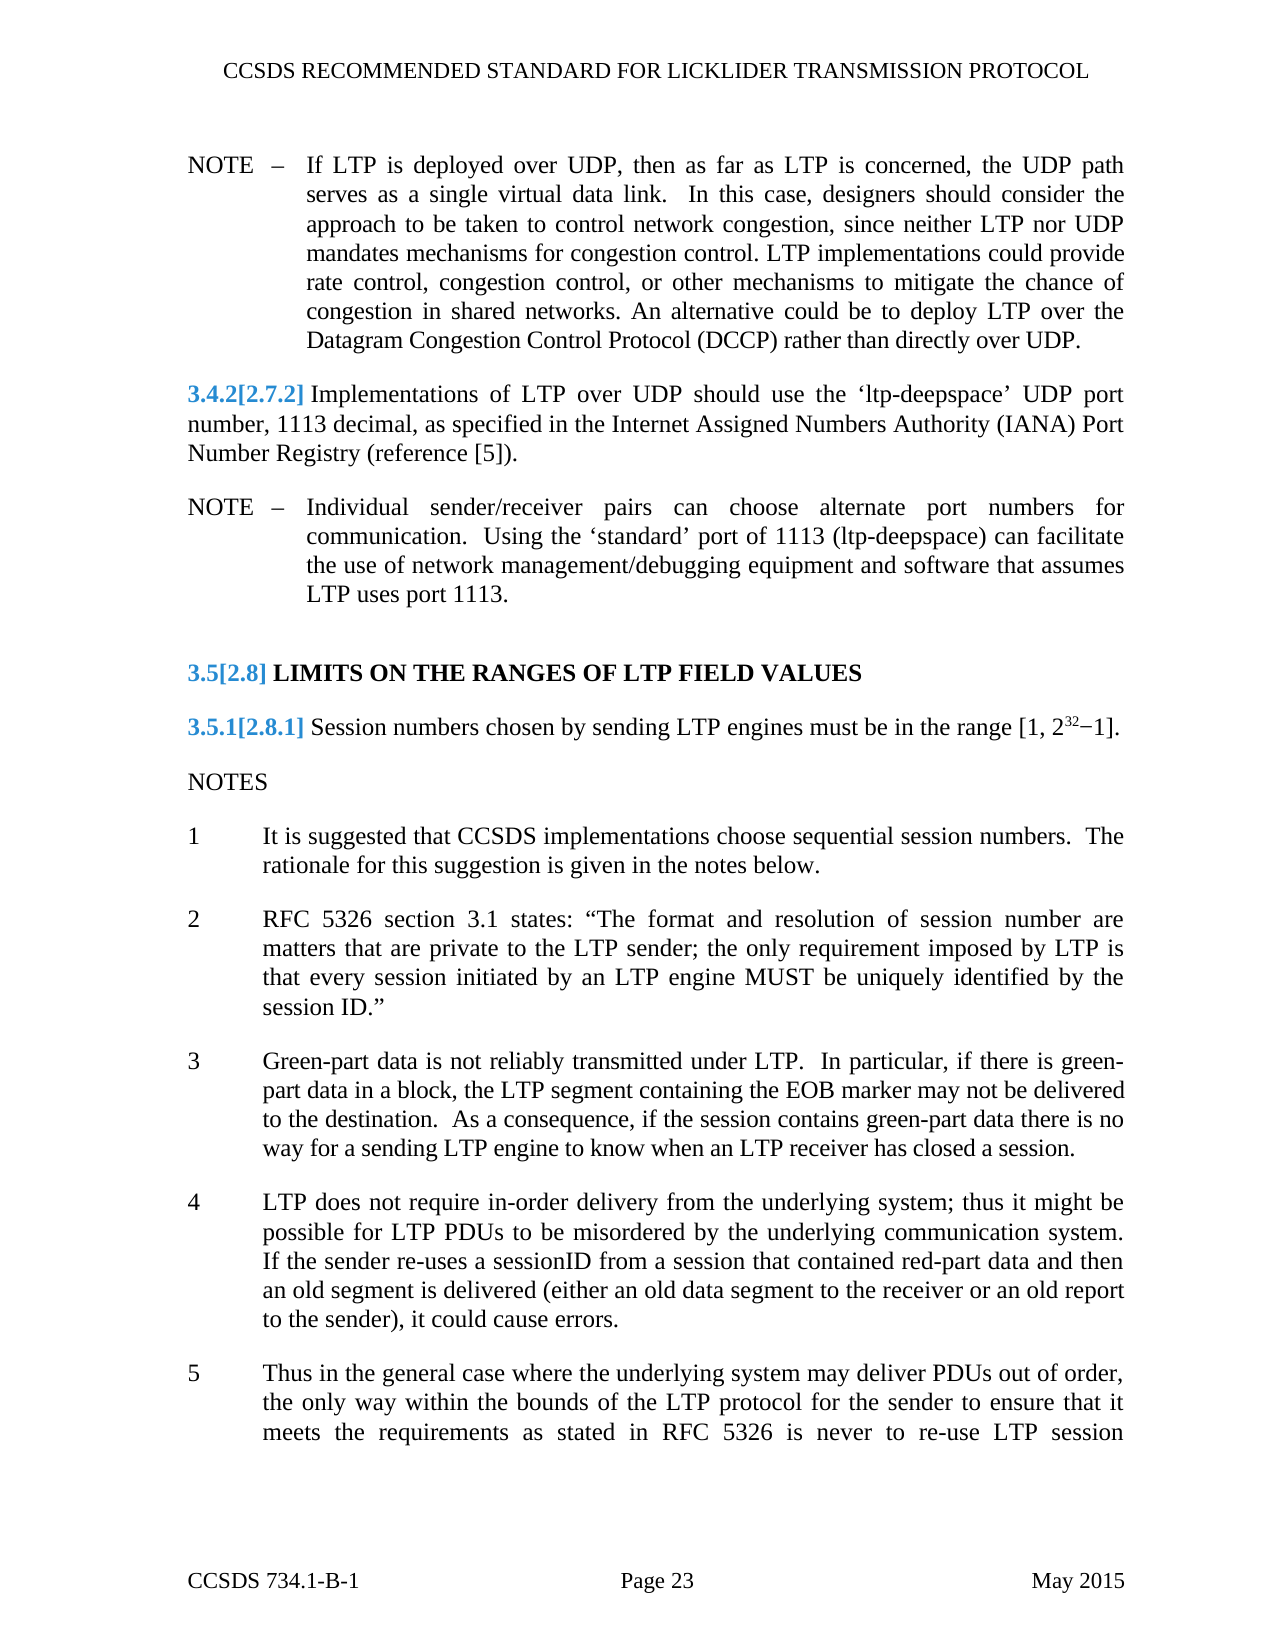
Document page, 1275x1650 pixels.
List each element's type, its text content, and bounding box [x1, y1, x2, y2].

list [187, 1358, 1125, 1445]
text NOTE – If LTP is deployed over UDP, then as far as LTP is concerned, the UDP path serves as a single virtual data link. In this case, designers should consider the approach to be taken to control network congestion, since neither LTP nor UDP mandates mechanisms for congestion control. LTP implementations could provide rate control, congestion control, or other mechanisms to mitigate the chance of congestion in shared networks. An alternative could be to deploy LTP over the Datagram Congestion Control Protocol (DCCP) rather than directly over UDP. [187, 150, 1125, 354]
list Green-part data is not reliably transmitted under LTP. In particular, if there is green-part data in a block, the LTP segment containing the EOB marker may not be delivered to the destination. As a consequence, if the session contains green-part data there is no way for a sending LTP engine to know when an LTP receiver has closed a session. [187, 1045, 1125, 1162]
list It is suggested that CCSDS implementations choose sequential session numbers. The rationale for this suggestion is given in the notes below. [187, 820, 1125, 879]
list LTP does not require in-order delivery from the underlying system; thus it might be possible for LTP PDUs to be misordered by the underlying communication system. If the sender re-uses a sessionID from a session that contained red-part data and then an old segment is delivered (either an old data segment to the receiver or an old report to the sender), it could cause errors. [187, 1187, 1125, 1333]
subtitle Limits on The Ranges of LTP Field Values [187, 658, 1125, 687]
text NOTE – Individual sender/receiver pairs can choose alternate port numbers for communication. Using the ‘standard’ port of 1113 (ltp-deepspace) can facilitate the use of network management/debugging equipment and software that assumes LTP uses port 1113. [187, 492, 1125, 608]
text NOTES [187, 766, 1125, 795]
text Implementations of LTP over UDP should use the ‘ltp-deepspace’ UDP port number, 1113 decimal, as specified in the Internet Assigned Numbers Authority (IANA) Port Number Registry (reference [5]). [187, 379, 1125, 467]
list RFC 5326 section 3.1 states: “The format and resolution of session number are matters that are private to the LTP sender; the only requirement imposed by LTP is that every session initiated by an LTP engine MUST be uniquely identified by the session ID.” [187, 904, 1125, 1020]
text Session numbers chosen by sending LTP engines must be in the range [1, 232−1]. [187, 712, 1125, 741]
